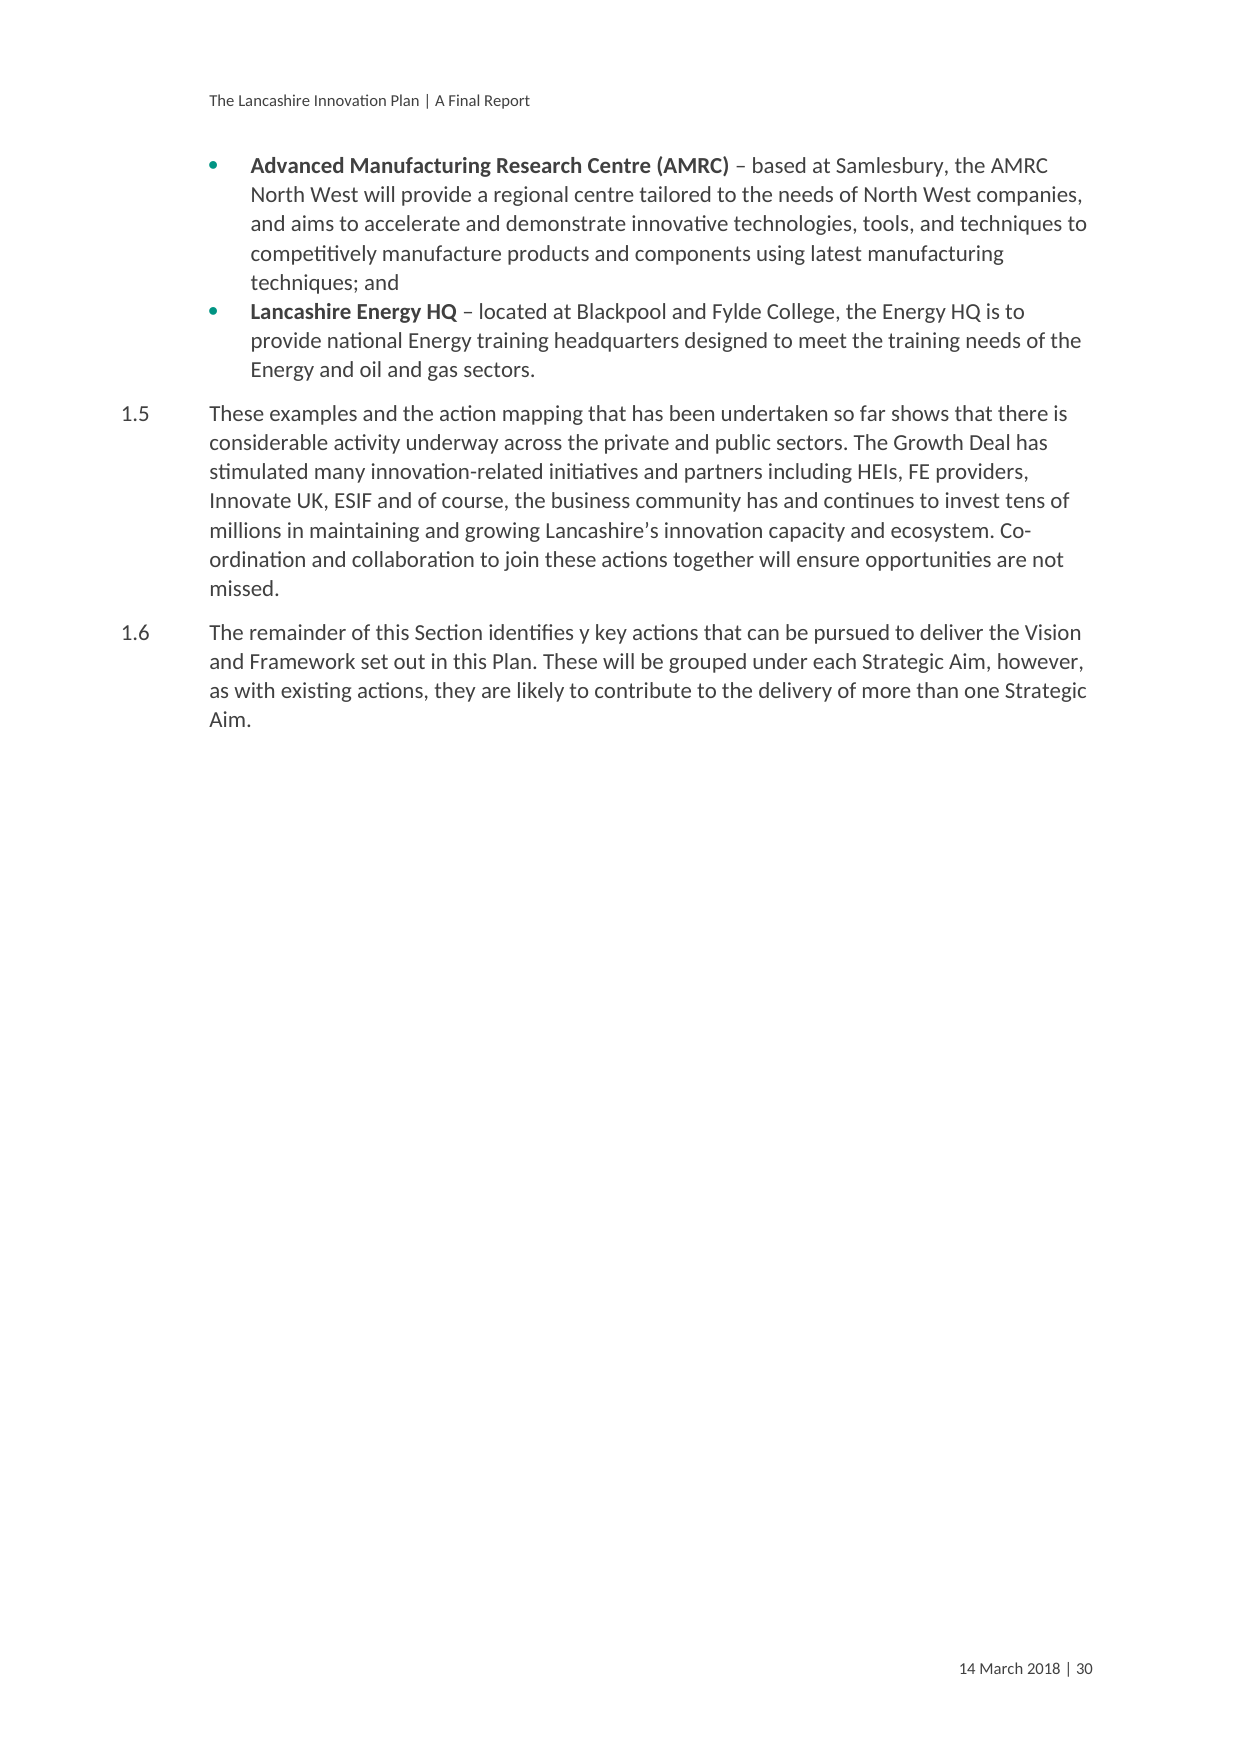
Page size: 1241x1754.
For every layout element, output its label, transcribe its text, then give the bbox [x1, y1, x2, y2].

text These examples and the action mapping that has been undertaken so far shows that there is considerable activity underway across the private and public sectors. The Growth Deal has stimulated many innovation-related initiatives and partners including HEIs, FE providers, Innovate UK, ESIF and of course, the business community has and continues to invest tens of millions in maintaining and growing Lancashire’s innovation capacity and ecosystem. Co-ordination and collaboration to join these actions together will ensure opportunities are not missed. [121, 398, 1092, 602]
list Advanced Manufacturing Research Centre (AMRC) – based at Samlesbury, the AMRC North West will provide a regional centre tailored to the needs of North West companies, and aims to accelerate and demonstrate innovative technologies, tools, and techniques to competitively manufacture products and components using latest manufacturing techniques; and [209, 150, 1092, 296]
text The remainder of this Section identifies y key actions that can be pursued to deliver the Vision and Framework set out in this Plan. These will be grouped under each Strategic Aim, however, as with existing actions, they are likely to contribute to the delivery of more than one Strategic Aim. [121, 617, 1092, 733]
list Lancashire Energy HQ – located at Blackpool and Fylde College, the Energy HQ is to provide national Energy training headquarters designed to meet the training needs of the Energy and oil and gas sectors. [209, 296, 1092, 383]
